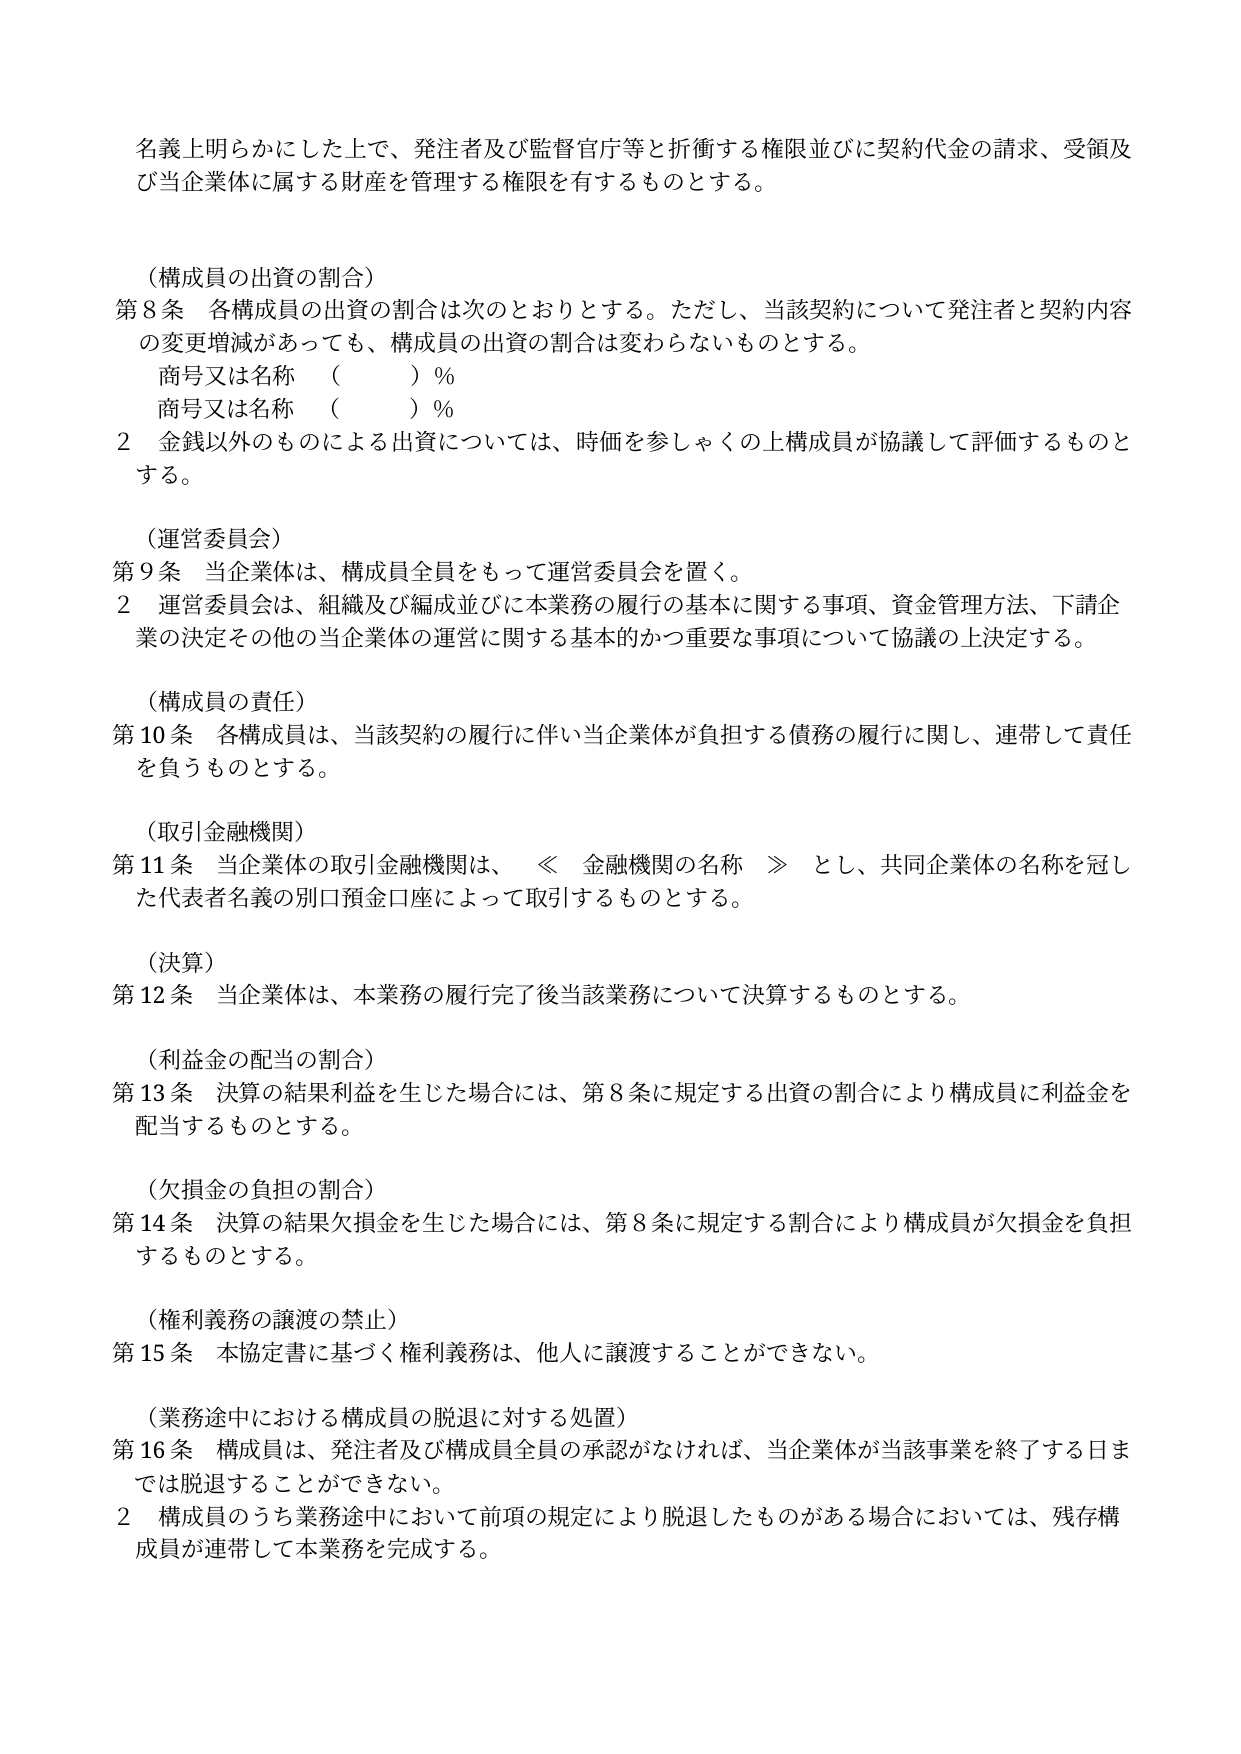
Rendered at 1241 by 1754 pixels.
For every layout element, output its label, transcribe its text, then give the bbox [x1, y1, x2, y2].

text 第12条 当企業体は、本業務の履行完了後当該業務について決算するものとする。 [112, 977, 1134, 1011]
text 名義上明らかにした上で、発注者及び監督官庁等と折衝する権限並びに契約代金の請求、受領及び当企業体に属する財産を管理する権限を有するものとする。 [112, 131, 1134, 197]
text 第15条 本協定書に基づく権利義務は、他人に譲渡することができない。 [112, 1335, 1134, 1368]
text では脱退することができない。 [134, 1466, 1134, 1498]
text 成員が連帯して本業務を完成する。 [112, 1531, 1134, 1564]
text （運営委員会） [134, 521, 1134, 554]
text 第10条 各構成員は、当該契約の履行に伴い当企業体が負担する債務の履行に関し、連帯して責任を負うものとする。 [112, 717, 1134, 783]
text 第16条 構成員は、発注者及び構成員全員の承認がなければ、当企業体が当該事業を終了する日ま [112, 1432, 1134, 1466]
text （利益金の配当の割合） [112, 1042, 1134, 1075]
text （欠損金の負担の割合） [112, 1172, 1134, 1205]
text 第14条 決算の結果欠損金を生じた場合には、第８条に規定する割合により構成員が欠損金を負担 [112, 1205, 1134, 1238]
text （権利義務の譲渡の禁止） [112, 1302, 1134, 1335]
text 第13条 決算の結果利益を生じた場合には、第８条に規定する出資の割合により構成員に利益金を配当するものとする。 [112, 1075, 1134, 1141]
text 第９条 当企業体は、構成員全員をもって運営委員会を置く。 [112, 554, 1134, 587]
text ２ 構成員のうち業務途中において前項の規定により脱退したものがある場合においては、残存構 [112, 1498, 1134, 1531]
text するものとする。 [112, 1238, 1134, 1271]
text （決算） [112, 944, 1134, 977]
text ２ 運営委員会は、組織及び編成並びに本業務の履行の基本に関する事項、資金管理方法、下請企 [112, 587, 1134, 620]
text 第８条 各構成員の出資の割合は次のとおりとする。ただし、当該契約について発注者と契約内容の変更増減があっても、構成員の出資の割合は変わらないものとする。 [115, 292, 1134, 358]
text （構成員の出資の割合） [112, 259, 1134, 292]
text 第11条 当企業体の取引金融機関は、 ≪ 金融機関の名称 ≫ とし、共同企業体の名称を冠した代表者名義の別口預金口座によって取引するものとする。 [112, 847, 1134, 913]
text （取引金融機関） [134, 814, 1134, 847]
text （業務途中における構成員の脱退に対する処置） [112, 1399, 1134, 1432]
text 商号又は名称 （ ）％ [134, 391, 1134, 424]
text 商号又は名称 （ ）％ [112, 358, 1134, 391]
text （構成員の責任） [112, 684, 1134, 717]
text 業の決定その他の当企業体の運営に関する基本的かつ重要な事項について協議の上決定する。 [112, 620, 1134, 653]
text ２ 金銭以外のものによる出資については、時価を参しゃくの上構成員が協議して評価するものと する。 [112, 424, 1134, 490]
